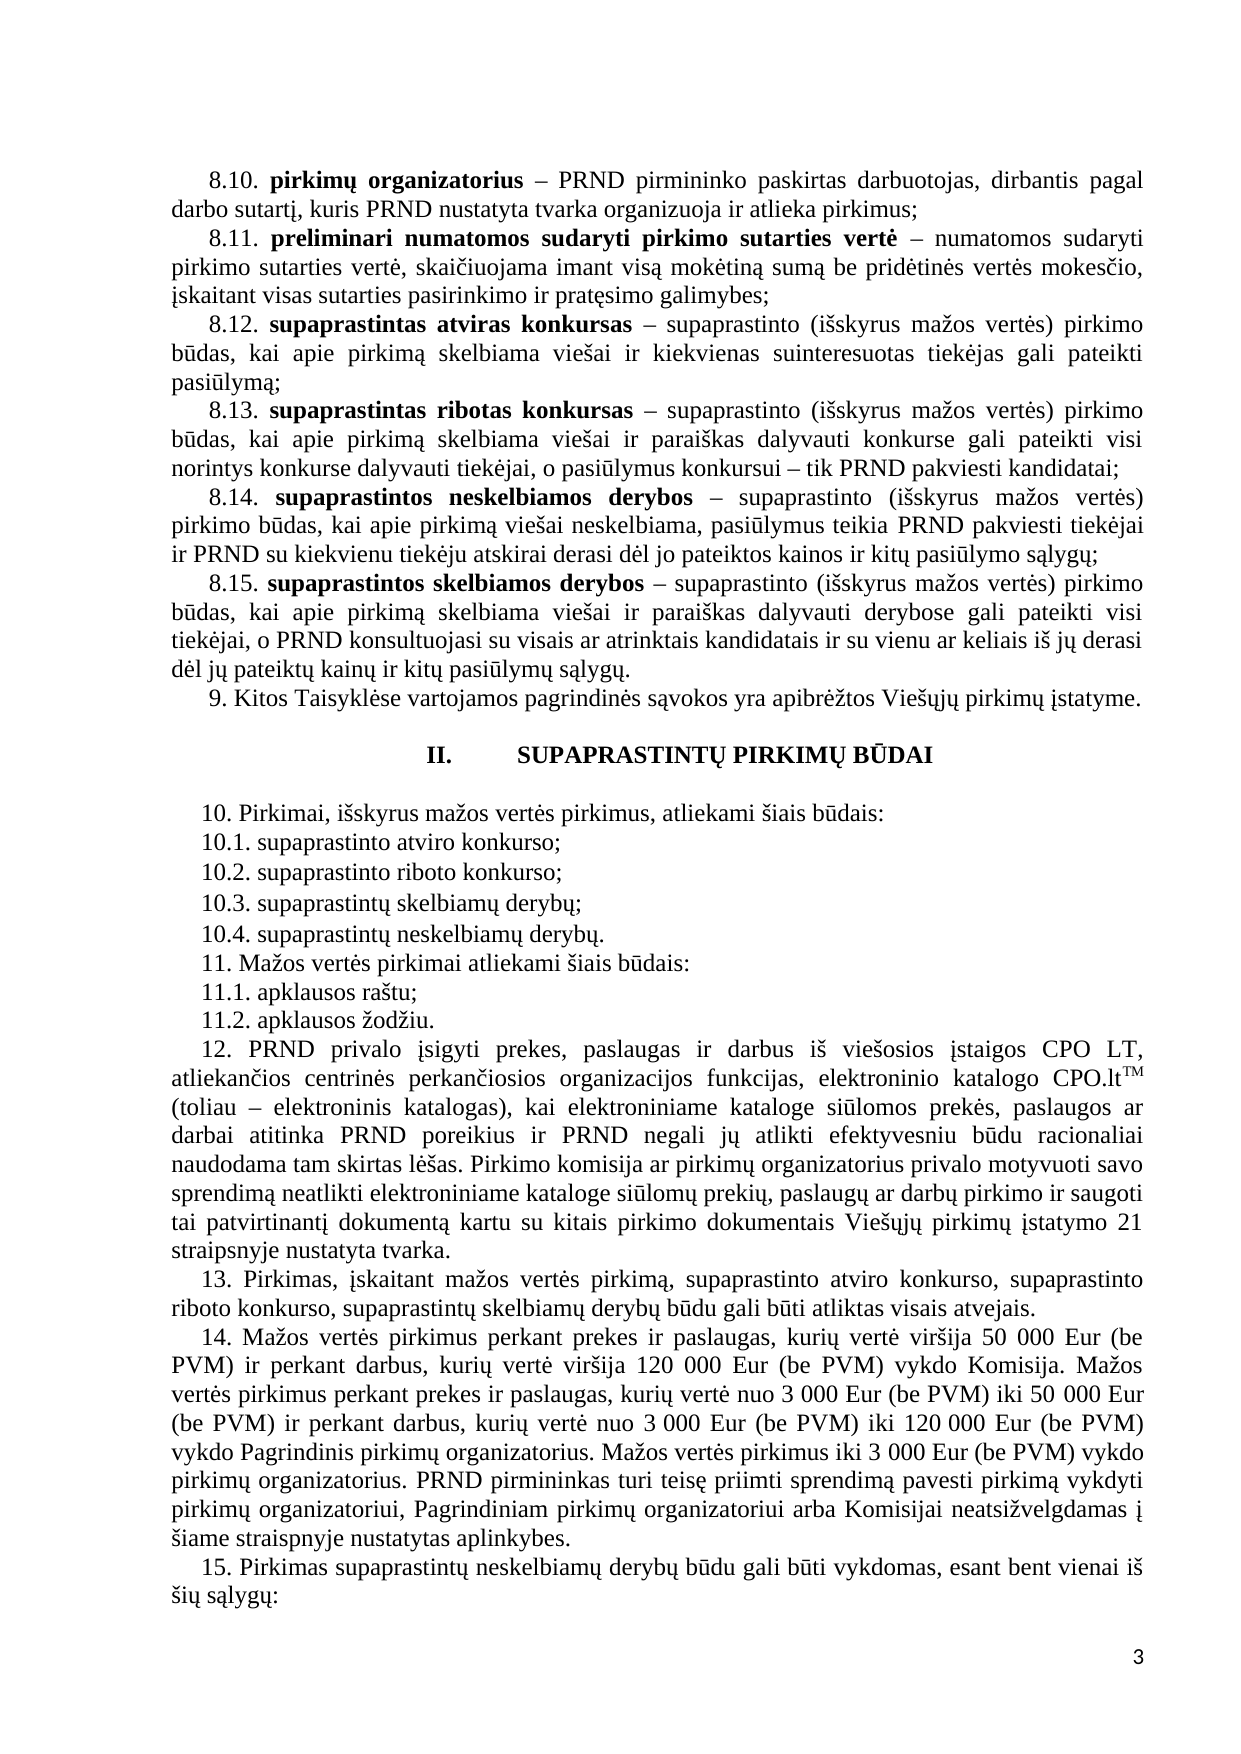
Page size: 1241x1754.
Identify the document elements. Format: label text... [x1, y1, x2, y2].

text 11.1. apklausos raštu; [171, 977, 1144, 1005]
list SUPAPRASTINTŲ PIRKIMŲ BŪDAI [171, 740, 1144, 769]
text 8.10. pirkimų organizatorius – PRND pirmininko paskirtas darbuotojas, dirbantis pagal darbo sutartį, kuris PRND nustatyta tvarka organizuoja ir atlieka pirkimus; [171, 165, 1144, 223]
text 8.13. supaprastintas ribotas konkursas – supaprastinto (išskyrus mažos vertės) pirkimo būdas, kai apie pirkimą skelbiama viešai ir paraiškas dalyvauti konkurse gali pateikti visi norintys konkurse dalyvauti tiekėjai, o pasiūlymus konkursui – tik PRND pakviesti kandidatai; [171, 395, 1144, 482]
text 11. Mažos vertės pirkimai atliekami šiais būdais: [171, 948, 1144, 977]
text 15. Pirkimas supaprastintų neskelbiamų derybų būdu gali būti vykdomas, esant bent vienai iš šių sąlygų: [171, 1552, 1144, 1609]
text 9. Kitos Taisyklėse vartojamos pagrindinės sąvokos yra apibrėžtos Viešųjų pirkimų įstatyme. [171, 683, 1144, 712]
text 10.3. supaprastintų skelbiamų derybų; [171, 888, 1144, 917]
text 8.11. preliminari numatomos sudaryti pirkimo sutarties vertė – numatomos sudaryti pirkimo sutarties vertė, skaičiuojama imant visą mokėtiną sumą be pridėtinės vertės mokesčio, įskaitant visas sutarties pasirinkimo ir pratęsimo galimybes; [171, 223, 1144, 309]
text 10.4. supaprastintų neskelbiamų derybų. [171, 919, 1144, 948]
text 8.14. supaprastintos neskelbiamos derybos – supaprastinto (išskyrus mažos vertės) pirkimo būdas, kai apie pirkimą viešai neskelbiama, pasiūlymus teikia PRND pakviesti tiekėjai ir PRND su kiekvienu tiekėju atskirai derasi dėl jo pateiktos kainos ir kitų pasiūlymo sąlygų; [171, 482, 1144, 568]
text 11.2. apklausos žodžiu. [171, 1005, 1144, 1034]
text 12. PRND privalo įsigyti prekes, paslaugas ir darbus iš viešosios įstaigos CPO LT, atliekančios centrinės perkančiosios organizacijos funkcijas, elektroninio katalogo CPO.ltTM (toliau – elektroninis katalogas), kai elektroniniame kataloge siūlomos prekės, paslaugos ar darbai atitinka PRND poreikius ir PRND negali jų atlikti efektyvesniu būdu racionaliai naudodama tam skirtas lėšas. Pirkimo komisija ar pirkimų organizatorius privalo motyvuoti savo sprendimą neatlikti elektroniniame kataloge siūlomų prekių, paslaugų ar darbų pirkimo ir saugoti tai patvirtinantį dokumentą kartu su kitais pirkimo dokumentais Viešųjų pirkimų įstatymo 21 straipsnyje nustatyta tvarka. [171, 1034, 1144, 1264]
text 10.2. supaprastinto riboto konkurso; [171, 857, 1144, 886]
text 10.1. supaprastinto atviro konkurso; [171, 827, 1144, 855]
text 8.12. supaprastintas atviras konkursas – supaprastinto (išskyrus mažos vertės) pirkimo būdas, kai apie pirkimą skelbiama viešai ir kiekvienas suinteresuotas tiekėjas gali pateikti pasiūlymą; [171, 309, 1144, 395]
text 14. Mažos vertės pirkimus perkant prekes ir paslaugas, kurių vertė viršija 50 000 Eur (be PVM) ir perkant darbus, kurių vertė viršija 120 000 Eur (be PVM) vykdo Komisija. Mažos vertės pirkimus perkant prekes ir paslaugas, kurių vertė nuo 3 000 Eur (be PVM) iki 50 000 Eur (be PVM) ir perkant darbus, kurių vertė nuo 3 000 Eur (be PVM) iki 120 000 Eur (be PVM) vykdo Pagrindinis pirkimų organizatorius. Mažos vertės pirkimus iki 3 000 Eur (be PVM) vykdo pirkimų organizatorius. PRND pirmininkas turi teisę priimti sprendimą pavesti pirkimą vykdyti pirkimų organizatoriui, Pagrindiniam pirkimų organizatoriui arba Komisijai neatsižvelgdamas į šiame straispnyje nustatytas aplinkybes. [171, 1322, 1144, 1552]
text 13. Pirkimas, įskaitant mažos vertės pirkimą, supaprastinto atviro konkurso, supaprastinto riboto konkurso, supaprastintų skelbiamų derybų būdu gali būti atliktas visais atvejais. [171, 1264, 1144, 1322]
text 10. Pirkimai, išskyrus mažos vertės pirkimus, atliekami šiais būdais: [201, 798, 1144, 827]
text 8.15. supaprastintos skelbiamos derybos – supaprastinto (išskyrus mažos vertės) pirkimo būdas, kai apie pirkimą skelbiama viešai ir paraiškas dalyvauti derybose gali pateikti visi tiekėjai, o PRND konsultuojasi su visais ar atrinktais kandidatais ir su vienu ar keliais iš jų derasi dėl jų pateiktų kainų ir kitų pasiūlymų sąlygų. [171, 568, 1144, 683]
